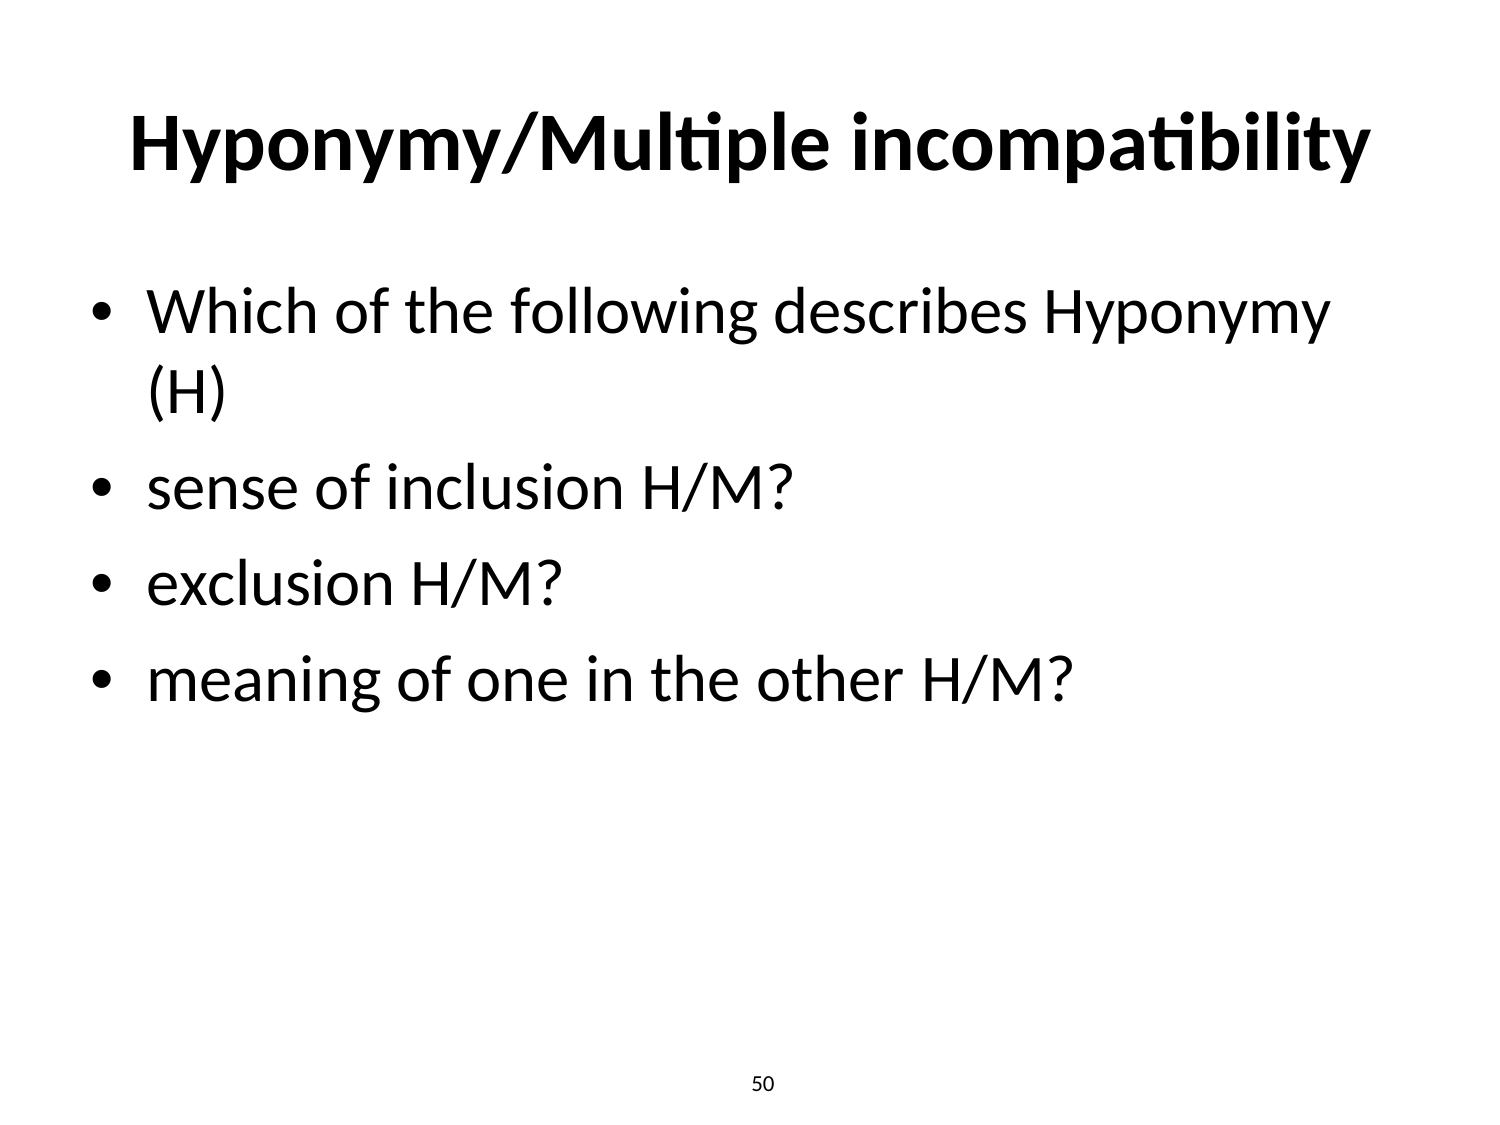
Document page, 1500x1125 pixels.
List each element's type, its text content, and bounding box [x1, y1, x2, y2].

list Which of the following describes Hyponymy (H) [90, 270, 1334, 430]
list exclusion H/M? [90, 541, 1462, 622]
list sense of inclusion H/M? [90, 445, 1462, 526]
list meaning of one in the other H/M? [90, 637, 1462, 718]
text Hyponymy/Multiple incompatibility [129, 96, 1462, 189]
